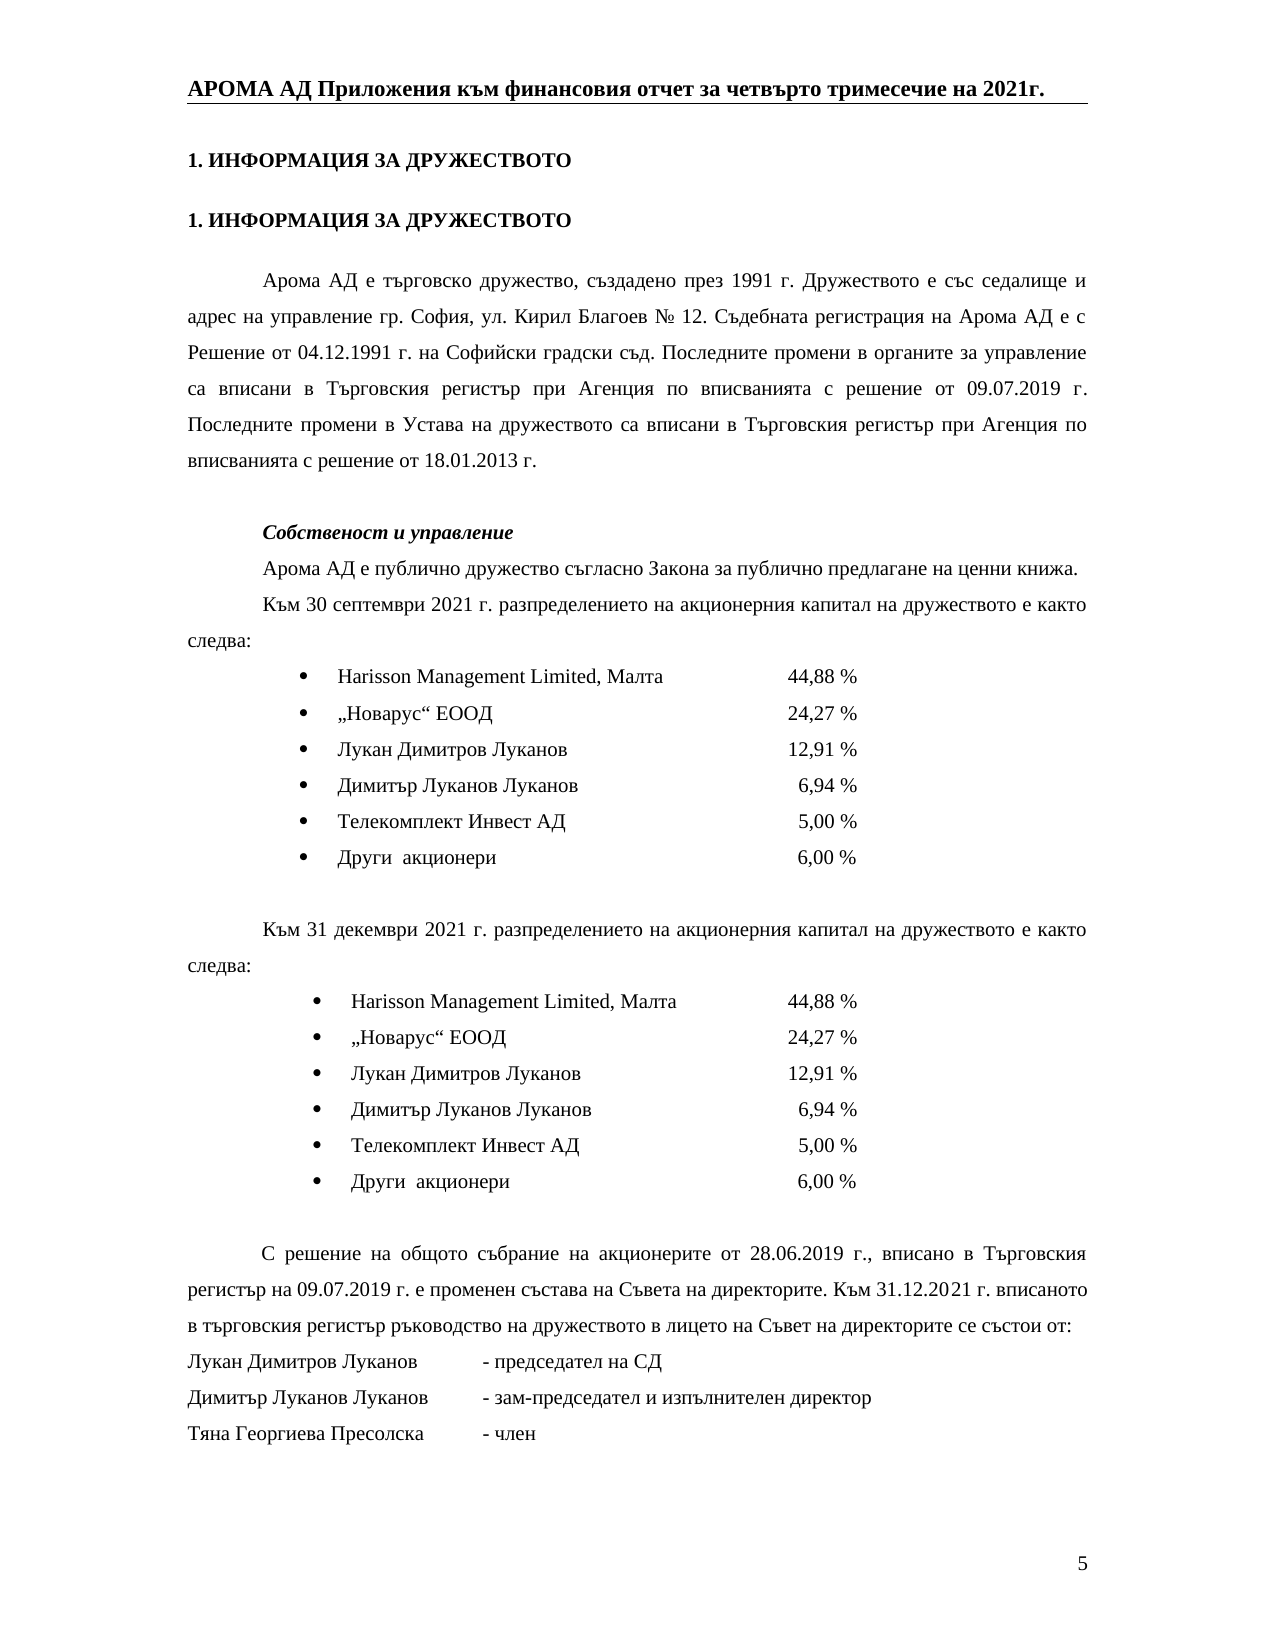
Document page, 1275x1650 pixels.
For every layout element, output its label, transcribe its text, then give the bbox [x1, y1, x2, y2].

list Димитър Луканов Луканов 6,94 % [313, 1097, 1088, 1121]
text Тяна Георгиева Пресолска - член [187, 1421, 1088, 1445]
text Арома АД е търговско дружество, създадено през 1991 г. Дружеството е със седалище и адрес на управление гр. София, ул. Кирил Благоев № 12. Съдебната регистрация на Арома АД е с Решение от 04.12.1991 г. на Софийски градски съд. Последните промени в органите за управление са вписани в Търговския регистър при Агенция по вписванията с решение от 09.07.2019 г. Последните промени в Устава на дружеството са вписани в Търговския регистър при Агенция по вписванията с решение от 18.01.2013 г. [187, 268, 1088, 472]
list Други акционери 6,00 % [313, 1169, 1088, 1193]
text Към 30 септември 2021 г. разпределението на акционерния капитал на дружеството е както следва: [187, 592, 1088, 652]
subtitle 1. ИНФОРМАЦИЯ ЗА ДРУЖЕСТВОТО [187, 208, 1088, 232]
text С решение на общото събрание на акционерите от 28.06.2019 г., вписано в Търговския регистър на 09.07.2019 г. е променен състава на Съвета на директорите. Към 31.12.2021 г. вписаното в търговския регистър ръководство на дружеството в лицето на Съвет на директорите се състои от: [187, 1241, 1088, 1337]
text Към 31 декември 2021 г. разпределението на акционерния капитал на дружеството е както следва: [187, 917, 1088, 977]
text Лукан Димитров Луканов - председател на СД [187, 1349, 1088, 1373]
list „Новарус“ ЕООД 24,27 % [313, 1025, 1088, 1049]
list Телекомплект Инвест АД 5,00 % [313, 1133, 1088, 1157]
list Лукан Димитров Луканов 12,91 % [300, 736, 1088, 761]
list Телекомплект Инвест АД 5,00 % [300, 808, 1088, 833]
subtitle 1. ИНФОРМАЦИЯ ЗА ДРУЖЕСТВОТО [187, 148, 1088, 172]
list Лукан Димитров Луканов 12,91 % [313, 1061, 1088, 1085]
list Harisson Management Limited, Малта 44,88 % [300, 664, 1088, 688]
list Harisson Management Limited, Малта 44,88 % [313, 989, 1088, 1013]
subtitle Собственост и управление [187, 520, 1088, 544]
text Димитър Луканов Луканов - зам-председател и изпълнителен директор [187, 1385, 1088, 1409]
list Други акционери 6,00 % [300, 844, 1088, 869]
subtitle Арома АД е публично дружество съгласно Закона за публично предлагане на ценни книжа. [187, 556, 1088, 580]
list Димитър Луканов Луканов 6,94 % [300, 772, 1088, 797]
list „Новарус“ ЕООД 24,27 % [300, 700, 1088, 724]
